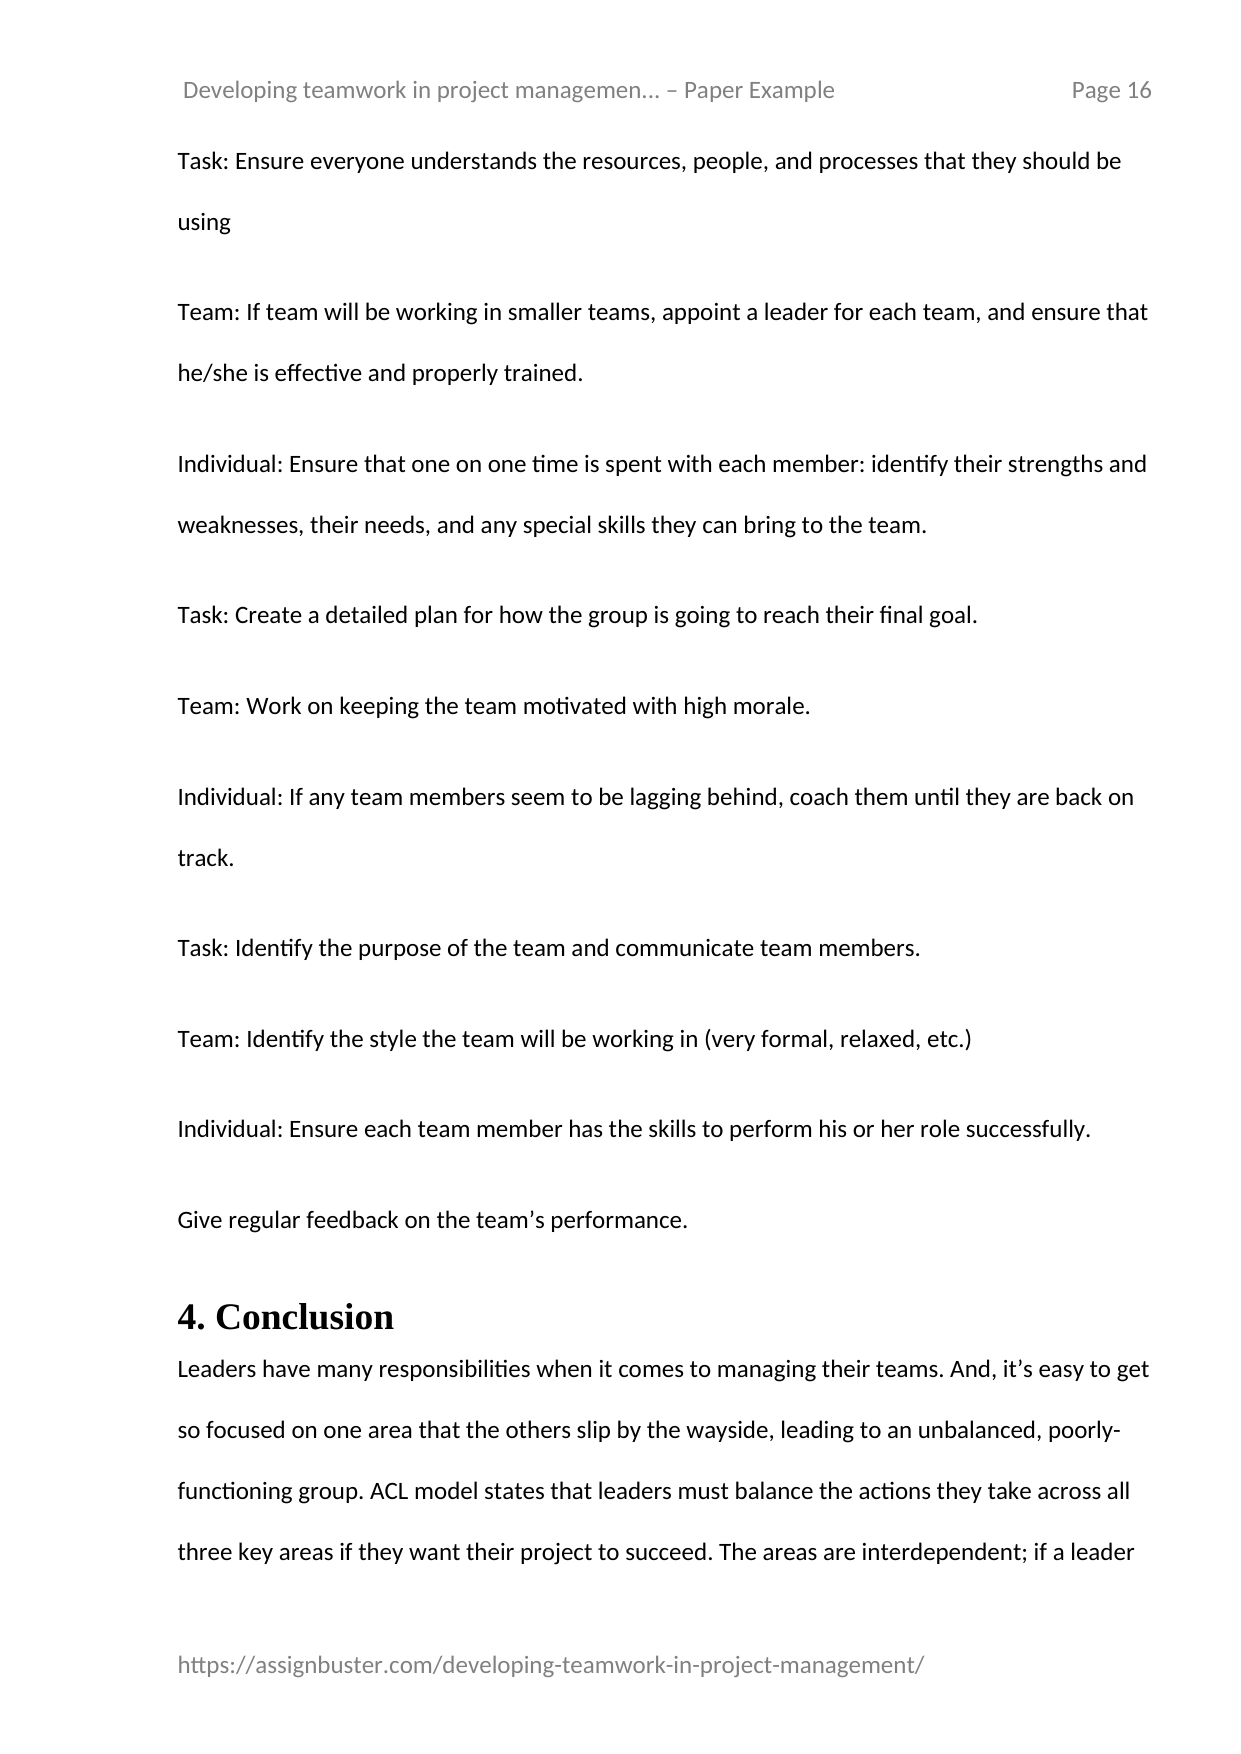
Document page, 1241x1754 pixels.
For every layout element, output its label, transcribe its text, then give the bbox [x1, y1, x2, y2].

text Task: Ensure everyone understands the resources, people, and processes that they should be using [177, 145, 1152, 237]
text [177, 1353, 1152, 1567]
text Team: If team will be working in smaller teams, appoint a leader for each team, and ensure that he/she is effective and properly trained. [177, 297, 1152, 388]
text Individual: Ensure each team member has the skills to perform his or her role successfully. [177, 1113, 1152, 1144]
text Task: Identify the purpose of the team and communicate team members. [177, 932, 1152, 963]
text Individual: Ensure that one on one time is spent with each member: identify their strengths and weaknesses, their needs, and any special skills they can bring to the team. [177, 448, 1152, 540]
text Team: Identify the style the team will be working in (very formal, relaxed, etc.) [177, 1023, 1152, 1053]
subtitle 4. Conclusion [177, 1294, 1152, 1337]
text Team: Work on keeping the team motivated with high morale. [177, 690, 1152, 721]
text Task: Create a detailed plan for how the group is going to reach their final goal. [177, 600, 1152, 630]
text Give regular feedback on the team’s performance. [177, 1204, 1152, 1234]
text Individual: If any team members seem to be lagging behind, coach them until they are back on track. [177, 781, 1152, 872]
